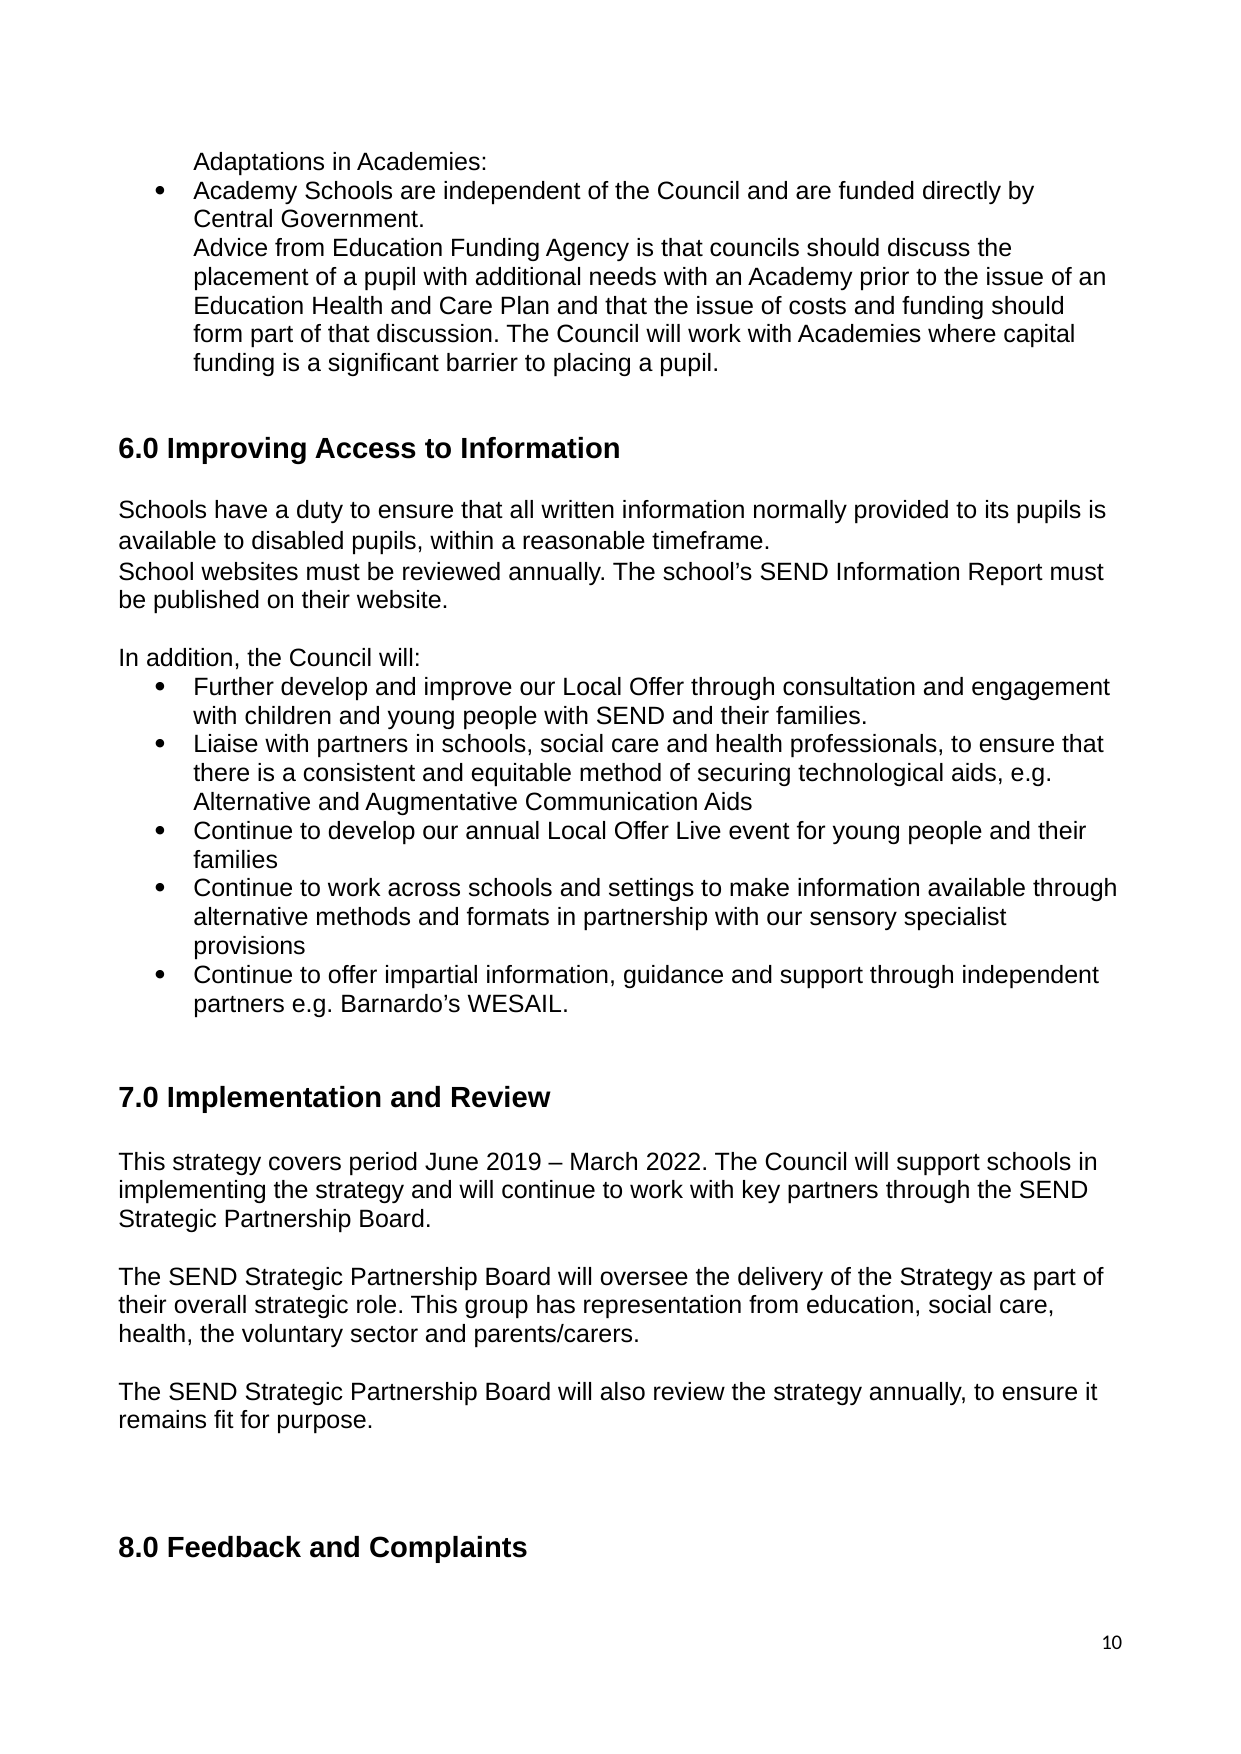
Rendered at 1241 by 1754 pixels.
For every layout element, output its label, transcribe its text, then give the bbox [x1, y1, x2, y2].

text 8.0 Feedback and Complaints [118, 1530, 1122, 1563]
list Continue to develop our annual Local Offer Live event for young people and their families [156, 816, 1122, 873]
list Advice from Education Funding Agency is that councils should discuss the placement of a pupil with additional needs with an Academy prior to the issue of an Education Health and Care Plan and that the issue of costs and funding should form part of that discussion. The Council will work with Academies where capital funding is a significant barrier to placing a pupil. [193, 233, 1122, 377]
text In addition, the Council will: [118, 643, 1122, 672]
list Liaise with partners in schools, social care and health professionals, to ensure that there is a consistent and equitable method of securing technological aids, e.g. Alternative and Augmentative Communication Aids [156, 729, 1122, 816]
list Academy Schools are independent of the Council and are funded directly by Central Government. [156, 176, 1122, 233]
list Continue to offer impartial information, guidance and support through independent partners e.g. Barnardo’s WESAIL. [156, 960, 1122, 1017]
text Schools have a duty to ensure that all written information normally provided to its pupils is available to disabled pupils, within a reasonable timeframe. [118, 495, 1122, 554]
list Adaptations in Academies: [193, 147, 1122, 176]
text 6.0 Improving Access to Information [118, 431, 1122, 465]
text School websites must be reviewed annually. The school’s SEND Information Report must be published on their website. [118, 557, 1122, 614]
text The SEND Strategic Partnership Board will oversee the delivery of the Strategy as part of their overall strategic role. This group has representation from education, social care, health, the voluntary sector and parents/carers. [118, 1262, 1122, 1348]
list Continue to work across schools and settings to make information available through alternative methods and formats in partnership with our sensory specialist provisions [156, 873, 1122, 960]
text This strategy covers period June 2019 – March 2022. The Council will support schools in implementing the strategy and will continue to work with key partners through the SEND Strategic Partnership Board. [118, 1147, 1122, 1233]
text The SEND Strategic Partnership Board will also review the strategy annually, to ensure it remains fit for purpose. [118, 1377, 1122, 1434]
list Further develop and improve our Local Offer through consultation and engagement with children and young people with SEND and their families. [156, 672, 1122, 729]
text 7.0 Implementation and Review [118, 1079, 1122, 1113]
